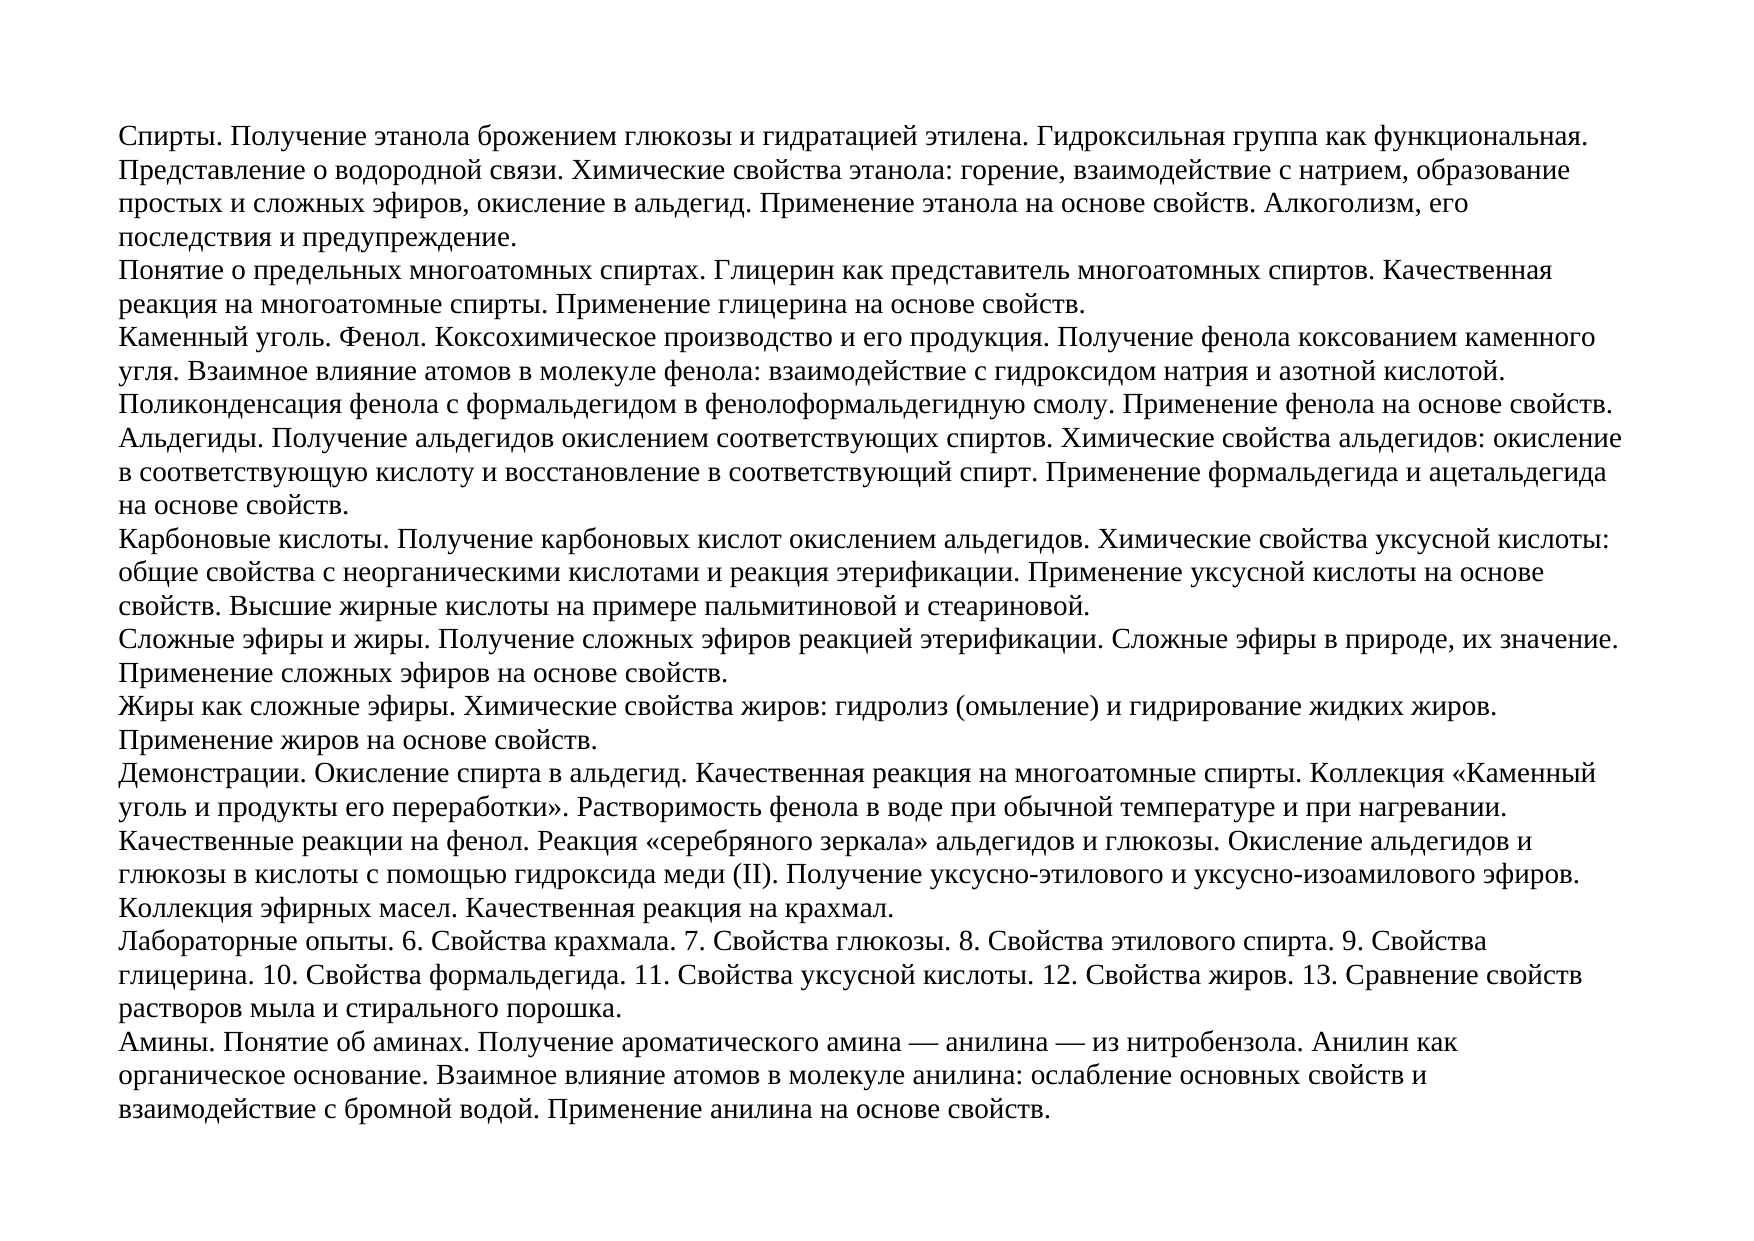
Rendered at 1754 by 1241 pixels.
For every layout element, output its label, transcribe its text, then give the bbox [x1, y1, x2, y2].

text Альдегиды. Получение альдегидов окислением соответствующих спиртов. Химические свойства альдегидов: окисление в соответствующую кислоту и восстановление в соответствующий спирт. Применение формальдегида и ацетальдегида на основе свойств. [118, 420, 1630, 521]
text Лабораторные опыты. 6. Свойства крахмала. 7. Свойства глюкозы. 8. Свойства этилового спирта. 9. Свойства глицерина. 10. Свойства формальдегида. 11. Свойства уксусной кислоты. 12. Свойства жиров. 13. Сравнение свойств растворов мыла и стирального порошка. [118, 923, 1630, 1024]
text Спирты. Получение этанола брожением глюкозы и гидратацией этилена. Гидроксильная группа как функциональная. Представление о водородной связи. Химические свойства этанола: горение, взаимодействие с натрием, образование простых и сложных эфиров, окисление в альдегид. Применение этанола на основе свойств. Алкоголизм, его последствия и предупреждение. [118, 118, 1630, 252]
text Сложные эфиры и жиры. Получение сложных эфиров реакцией этерификации. Сложные эфиры в природе, их значение. Применение сложных эфиров на основе свойств. [118, 621, 1630, 688]
text Демонстрации. Окисление спирта в альдегид. Качественная реакция на многоатомные спирты. Коллекция «Каменный уголь и продукты его переработки». Растворимость фенола в воде при обычной температуре и при нагревании. Качественные реакции на фенол. Реакция «серебряного зеркала» альдегидов и глюкозы. Окисление альдегидов и глюкозы в кислоты с помощью гидроксида меди (II). Получение уксусно-этилового и уксусно-изоамилового эфиров. Коллекция эфирных масел. Качественная реакция на крахмал. [118, 756, 1630, 923]
text Амины. Понятие об аминах. Получение ароматического амина — анилина — из нитробензола. Анилин как органическое основание. Взаимное влияние атомов в молекуле анилина: ослабление основных свойств и взаимодействие с бромной водой. Применение анилина на основе свойств. [118, 1024, 1630, 1124]
text Каменный уголь. Фенол. Коксохимическое производство и его продукция. Получение фенола коксованием каменного угля. Взаимное влияние атомов в молекуле фенола: взаимодействие с гидроксидом натрия и азотной кислотой. Поликонденсация фенола с формальдегидом в фенолоформальдегидную смолу. Применение фенола на основе свойств. [118, 319, 1630, 420]
text Понятие о предельных многоатомных спиртах. Глицерин как представитель многоатомных спиртов. Качественная реакция на многоатомные спирты. Применение глицерина на основе свойств. [118, 252, 1630, 319]
text Жиры как сложные эфиры. Химические свойства жиров: гидролиз (омыление) и гидрирование жидких жиров. Применение жиров на основе свойств. [118, 688, 1630, 756]
text Карбоновые кислоты. Получение карбоновых кислот окислением альдегидов. Химические свойства уксусной кислоты: общие свойства с неорганическими кислотами и реакция этерификации. Применение уксусной кислоты на основе свойств. Высшие жирные кислоты на примере пальмитиновой и стеариновой. [118, 521, 1630, 621]
